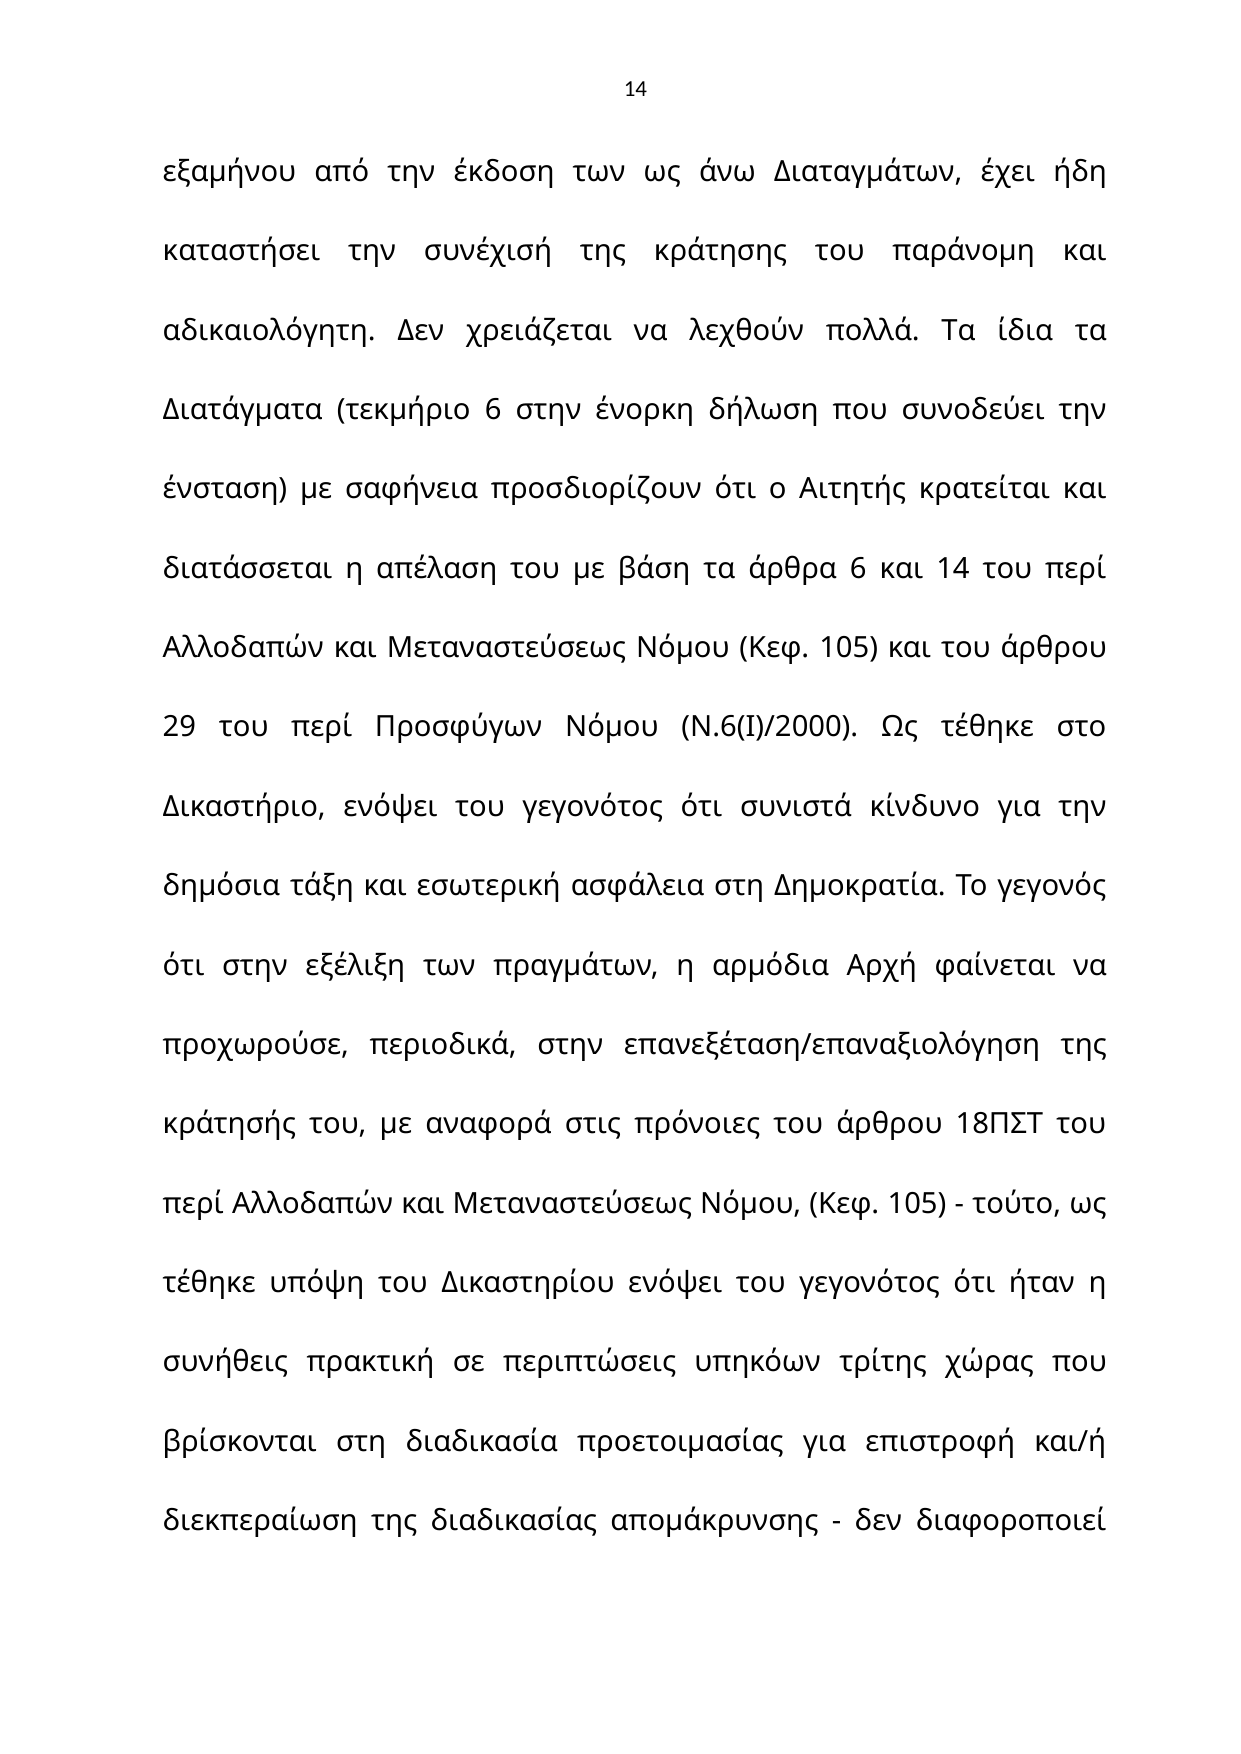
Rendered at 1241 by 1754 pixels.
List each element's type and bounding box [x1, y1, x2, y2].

text [162, 150, 1107, 1539]
